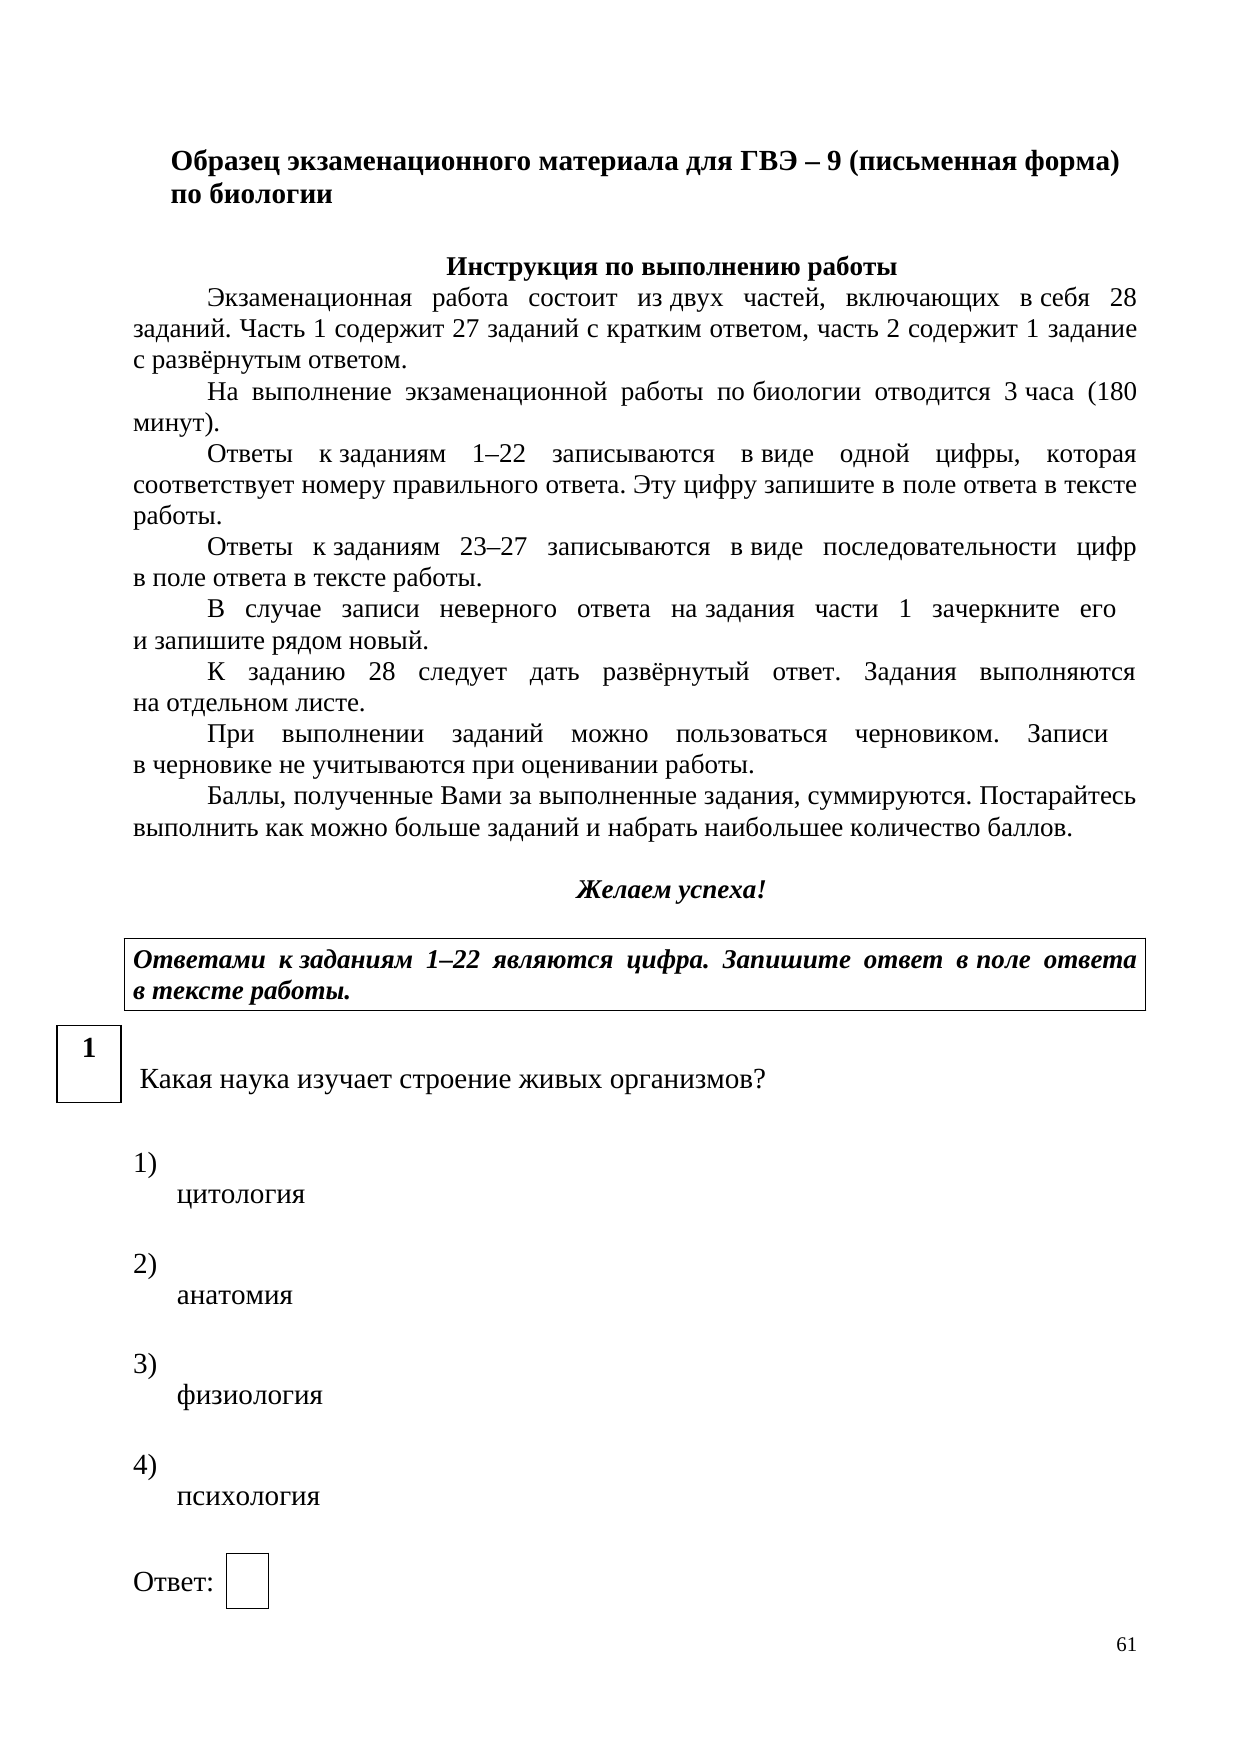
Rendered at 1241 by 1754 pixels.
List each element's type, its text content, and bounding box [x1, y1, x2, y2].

text Экзаменационная работа состоит из двух частей, включающих в себя 28 заданий. Часть 1 содержит 27 заданий с кратким ответом, часть 2 содержит 1 задание с развёрнутым ответом. [133, 281, 1137, 374]
text 1 [58, 1028, 120, 1099]
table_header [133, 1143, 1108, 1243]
text Баллы, полученные Вами за выполненные задания, суммируются. Постарайтесь выполнить как можно больше заданий и набрать наибольшее количество баллов. [133, 779, 1137, 842]
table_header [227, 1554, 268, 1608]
text Ответы к заданиям 1–22 записываются в виде одной цифры, которая соответствует номеру правильного ответа. Эту цифру запишите в поле ответа в тексте работы. [133, 437, 1137, 530]
text Какая наука изучает строение живых организмов? [133, 1061, 1137, 1095]
text Ответы к заданиям 23–27 записываются в виде последовательности цифр в поле ответа в тексте работы. [133, 530, 1137, 593]
text К заданию 28 следует дать развёрнутый ответ. Задания выполняются на отдельном листе. [133, 655, 1137, 717]
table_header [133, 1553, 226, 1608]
text Желаем успеха! [133, 873, 1137, 904]
subtitle Образец экзаменационного материала для ГВЭ – 9 (письменная форма) по биологии [170, 143, 1137, 210]
text Ответами к заданиям 1–22 являются цифра. Запишите ответ в поле ответа в тексте работы. [133, 943, 1137, 1005]
text В случае записи неверного ответа на задания части 1 зачеркните его и запишите рядом новый. [133, 593, 1137, 655]
text Инструкция по выполнению работы [133, 250, 1137, 281]
text При выполнении заданий можно пользоваться черновиком. Записи в черновике не учитываются при оценивании работы. [133, 717, 1137, 779]
text На выполнение экзаменационной работы по биологии отводится 3 часа (180 минут). [133, 374, 1137, 437]
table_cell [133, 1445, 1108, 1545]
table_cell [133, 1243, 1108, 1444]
